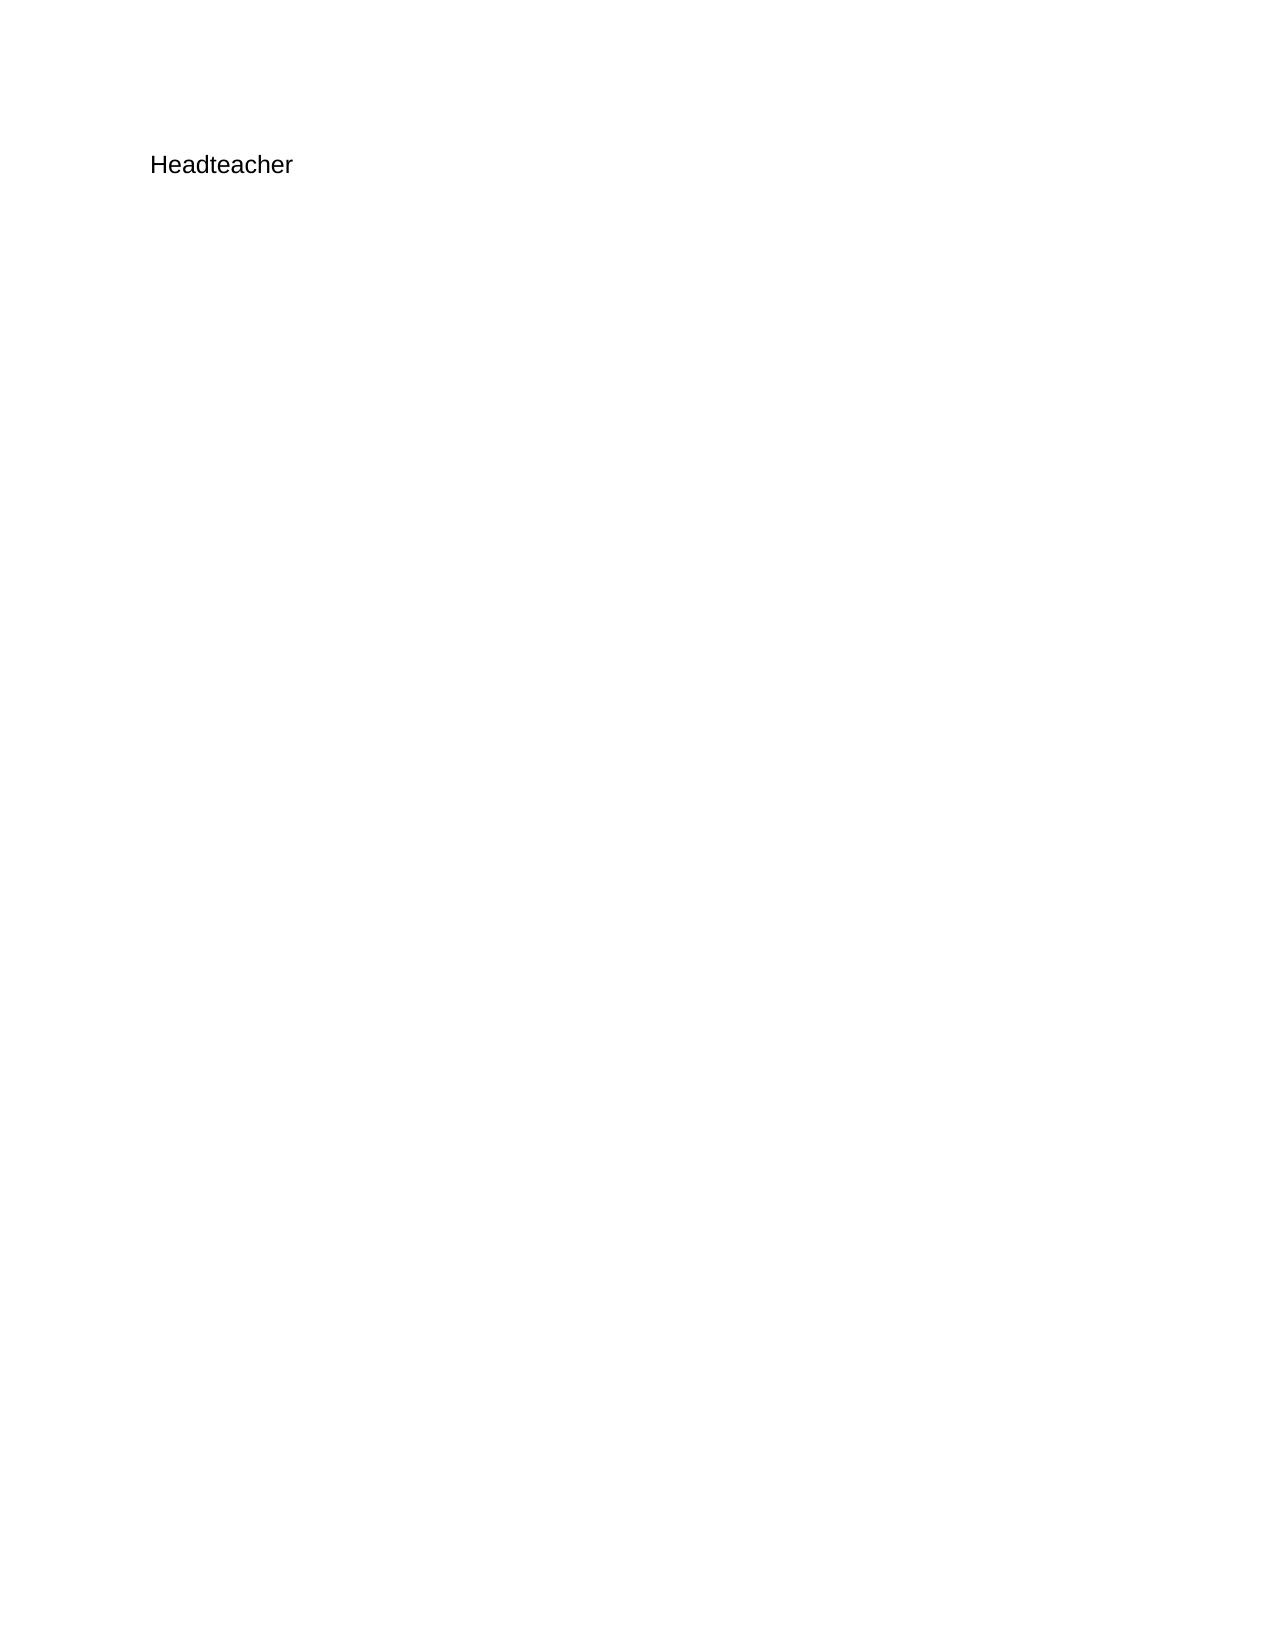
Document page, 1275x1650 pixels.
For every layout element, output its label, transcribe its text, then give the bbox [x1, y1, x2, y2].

text Headteacher [150, 150, 1125, 179]
